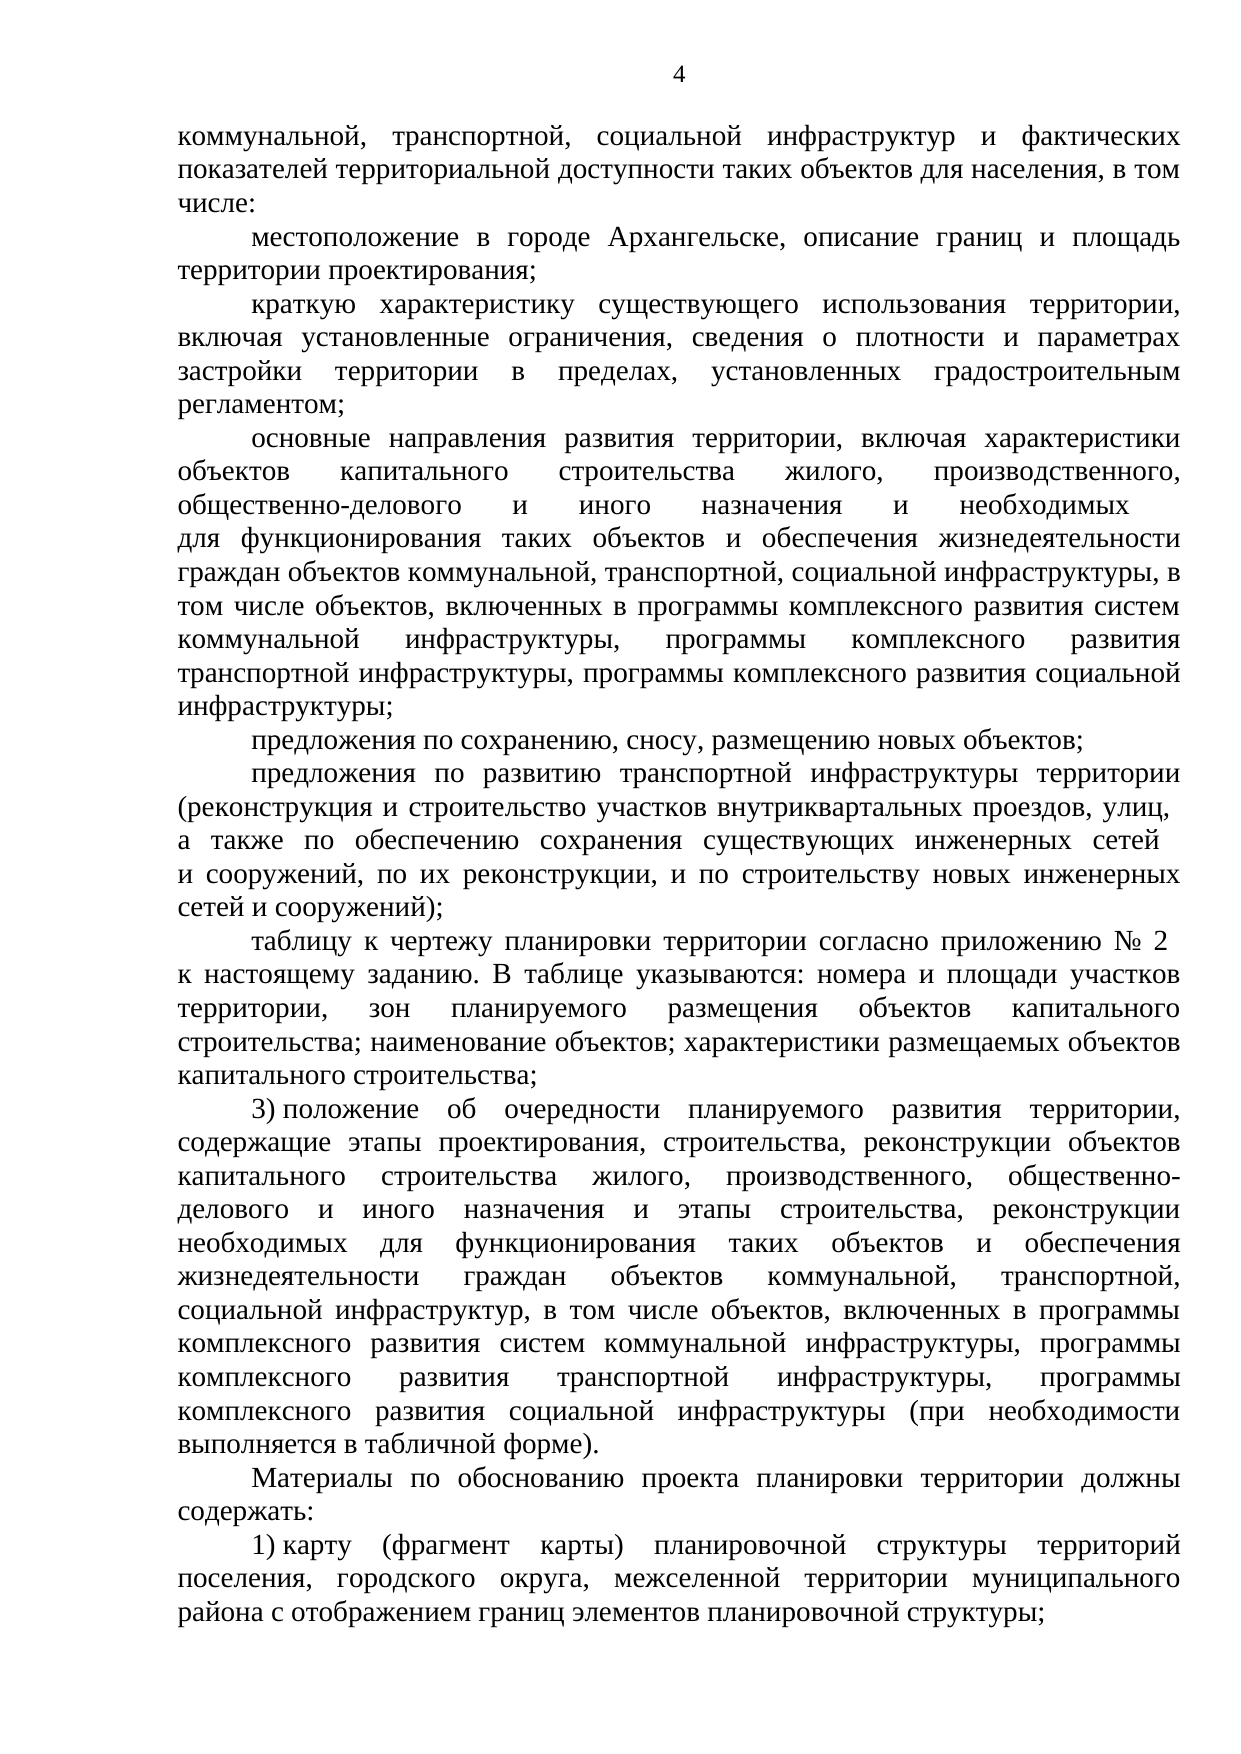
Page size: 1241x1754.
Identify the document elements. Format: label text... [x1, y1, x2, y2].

text краткую характеристику существующего использования территории, включая установленные ограничения, сведения о плотности и параметрах застройки территории в пределах, установленных градостроительным регламентом; [177, 286, 1181, 420]
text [177, 118, 1181, 219]
text основные направления развития территории, включая характеристики объектов капитального строительства жилого, производственного, общественно-делового и иного назначения и необходимых для функционирования таких объектов и обеспечения жизнедеятельности граждан объектов коммунальной, транспортной, социальной инфраструктуры, в том числе объектов, включенных в программы комплексного развития систем коммунальной инфраструктуры, программы комплексного развития транспортной инфраструктуры, программы комплексного развития социальной инфраструктуры; [177, 420, 1181, 722]
text предложения по развитию транспортной инфраструктуры территории (реконструкция и строительство участков внутриквартальных проездов, улиц, а также по обеспечению сохранения существующих инженерных сетей и сооружений, по их реконструкции, и по строительству новых инженерных сетей и сооружений); [177, 755, 1181, 923]
text местоположение в городе Архангельске, описание границ и площадь территории проектирования; [177, 219, 1181, 286]
text 3) положение об очередности планируемого развития территории, содержащие этапы проектирования, строительства, реконструкции объектов капитального строительства жилого, производственного, общественно-делового и иного назначения и этапы строительства, реконструкции необходимых для функционирования таких объектов и обеспечения жизнедеятельности граждан объектов коммунальной, транспортной, социальной инфраструктур, в том числе объектов, включенных в программы комплексного развития систем коммунальной инфраструктуры, программы комплексного развития транспортной инфраструктуры, программы комплексного развития социальной инфраструктуры (при необходимости выполняется в табличной форме). [177, 1091, 1181, 1460]
text таблицу к чертежу планировки территории согласно приложению № 2 к настоящему заданию. В таблице указываются: номера и площади участков территории, зон планируемого размещения объектов капитального строительства; наименование объектов; характеристики размещаемых объектов капитального строительства; [177, 923, 1181, 1091]
text предложения по сохранению, сносу, размещению новых объектов; [177, 722, 1181, 755]
text Материалы по обоснованию проекта планировки территории должны содержать: [177, 1460, 1181, 1527]
text 1) карту (фрагмент карты) планировочной структуры территорий поселения, городского округа, межселенной территории муниципального района с отображением границ элементов планировочной структуры; [177, 1527, 1181, 1627]
